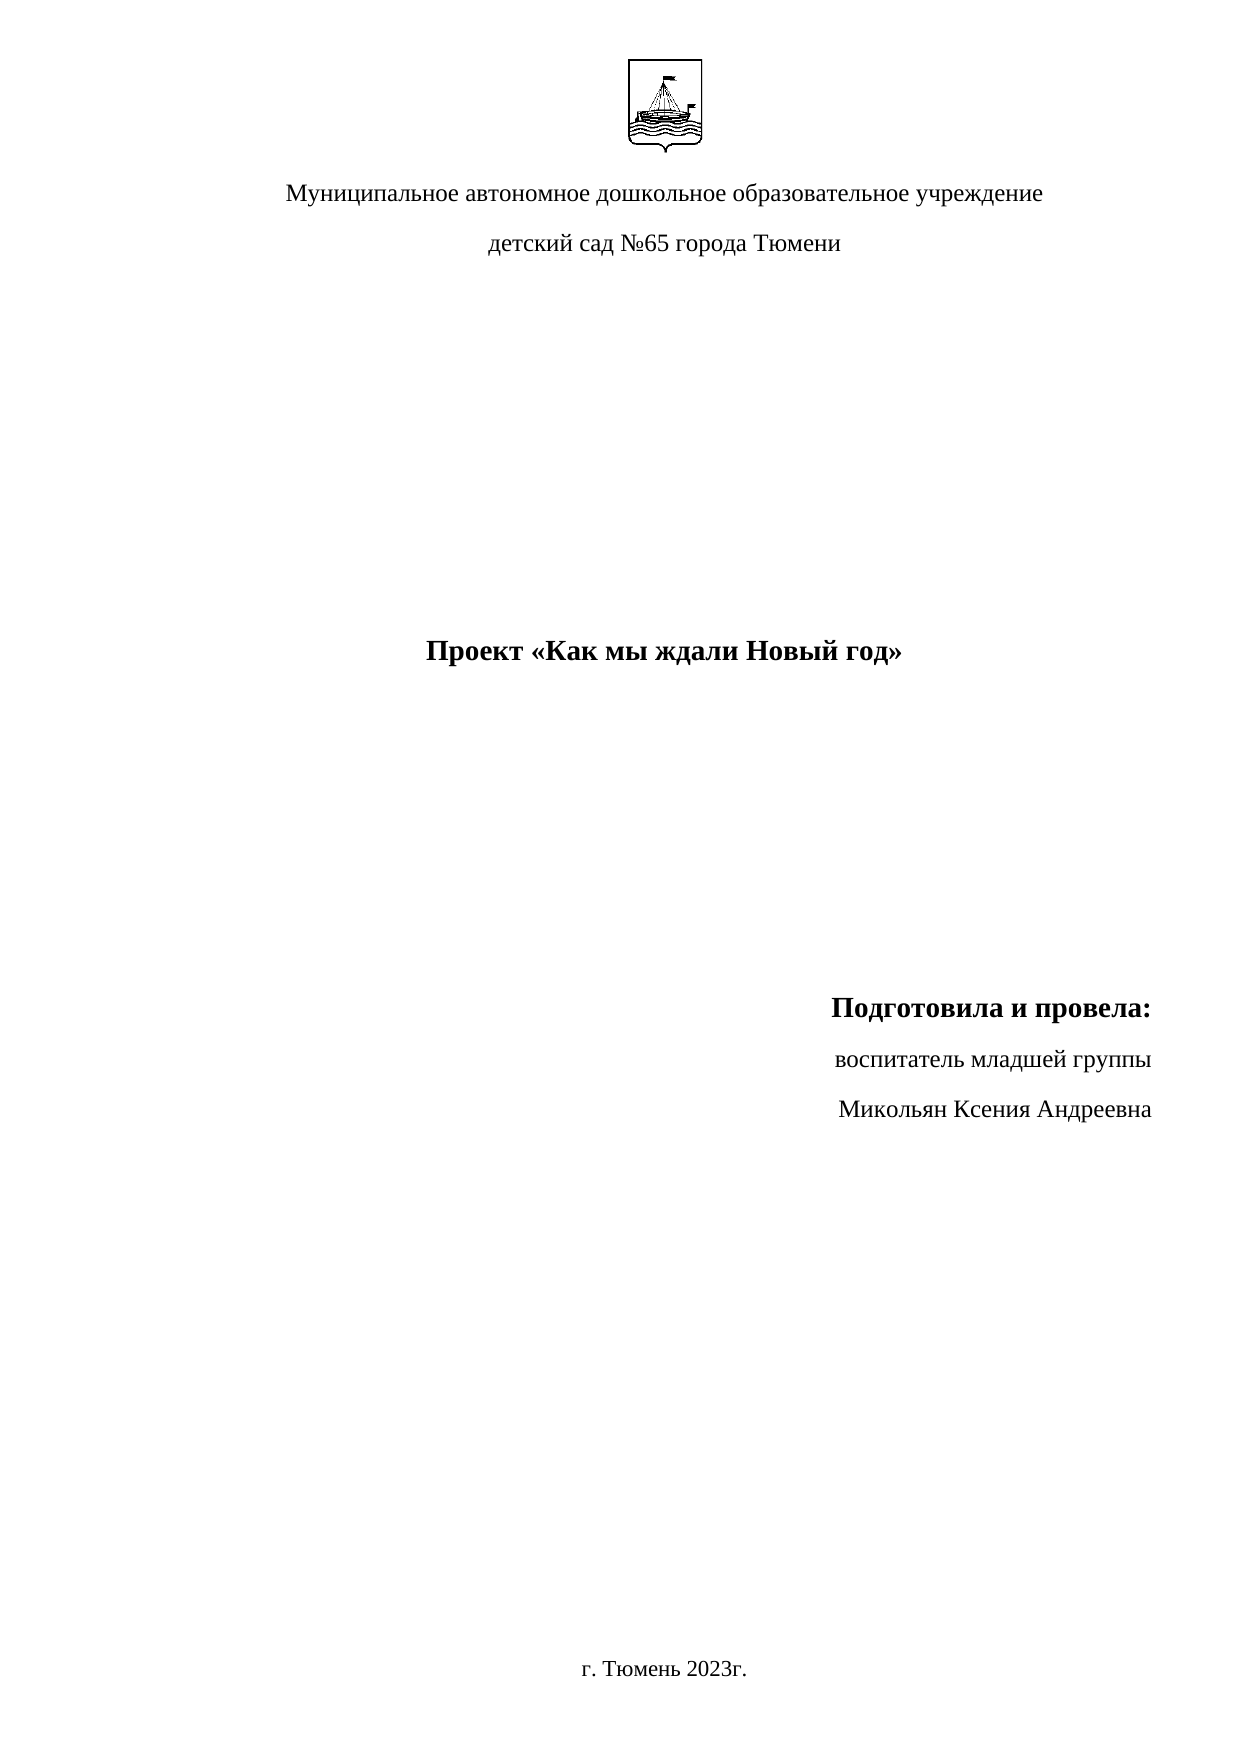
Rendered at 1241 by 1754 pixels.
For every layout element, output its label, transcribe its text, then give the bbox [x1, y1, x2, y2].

text Микольян Ксения Андреевна [177, 1094, 1152, 1122]
picture [626, 59, 703, 153]
text г. Тюмень 2023г. [177, 1655, 1152, 1682]
text Подготовила и провела: [177, 990, 1152, 1023]
text воспитатель младшей группы [177, 1044, 1152, 1073]
text детский сад №65 города Тюмени [177, 228, 1152, 256]
text Проект «Как мы ждали Новый год» [177, 633, 1152, 667]
text Муниципальное автономное дошкольное образовательное учреждение [177, 178, 1152, 207]
